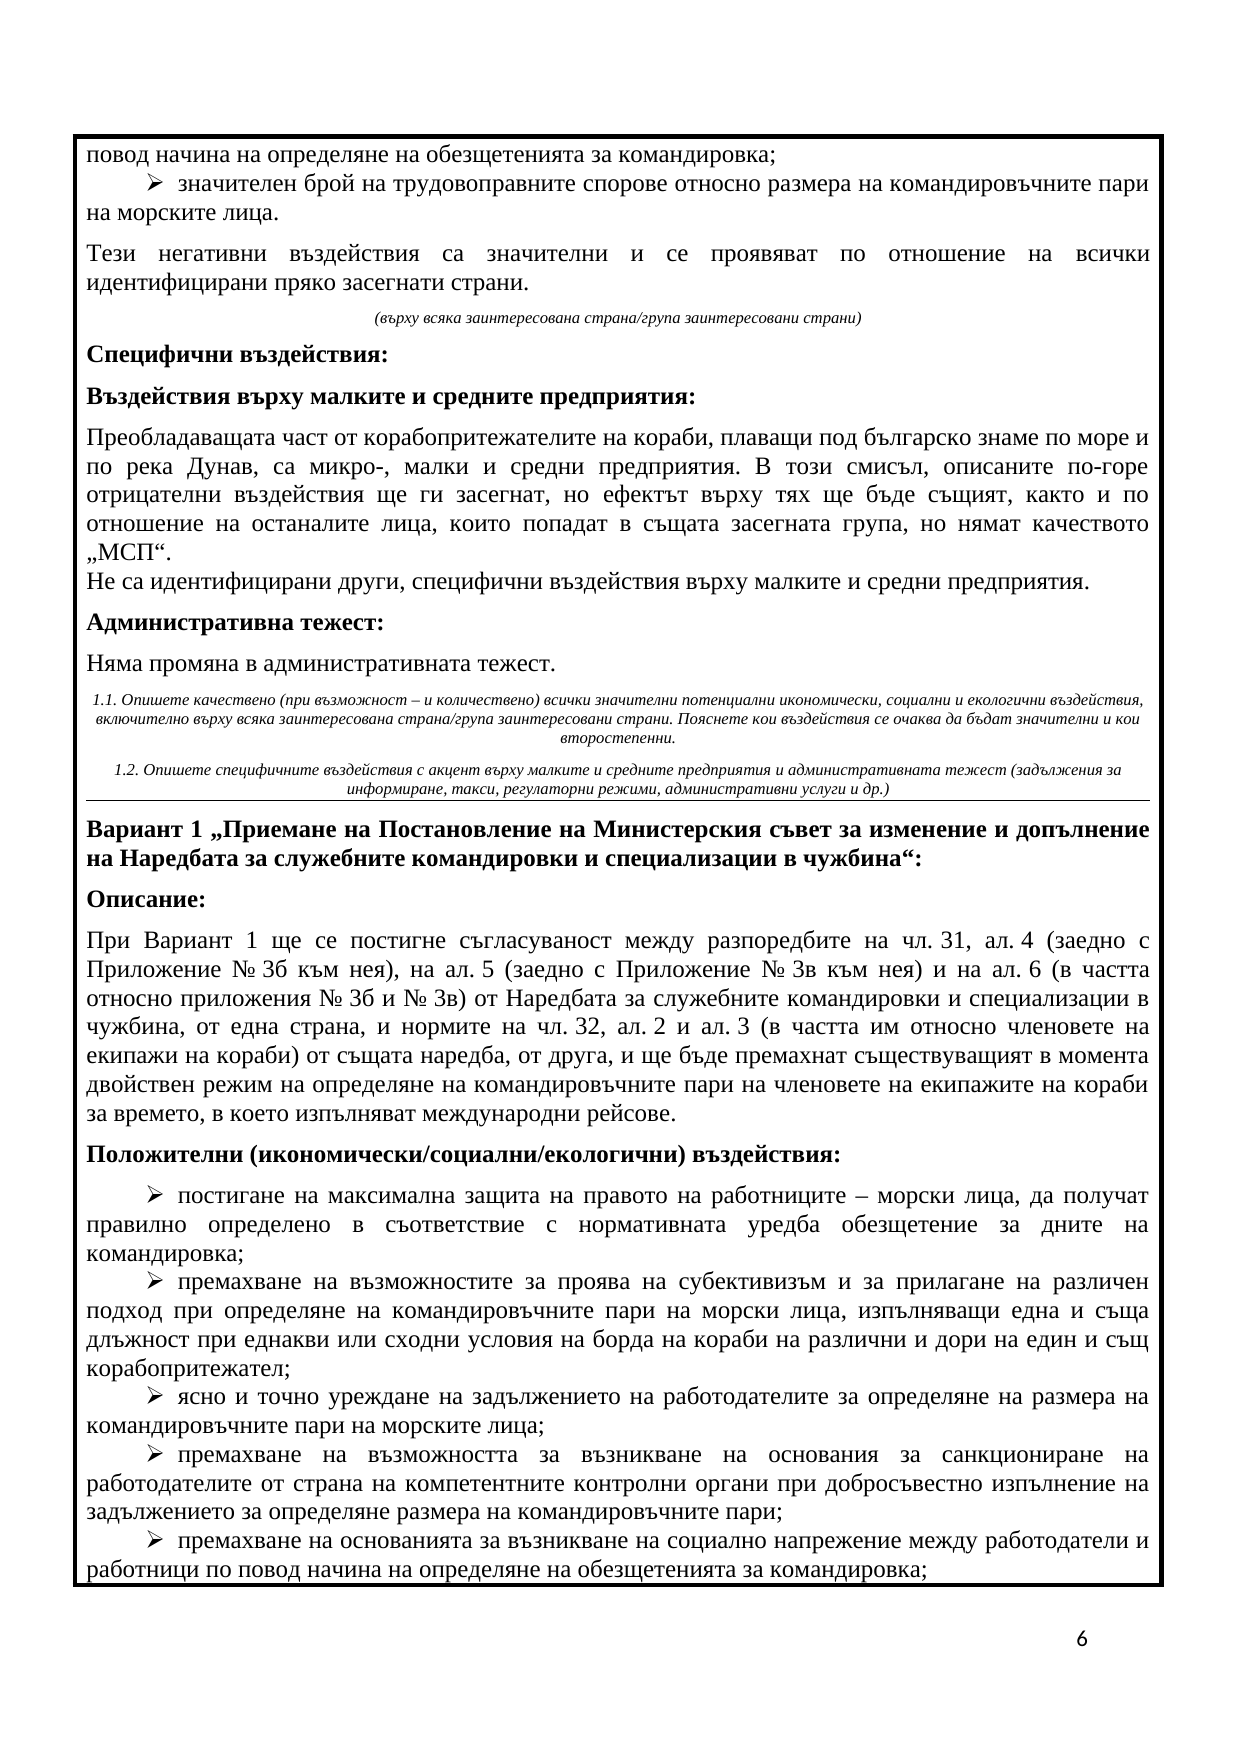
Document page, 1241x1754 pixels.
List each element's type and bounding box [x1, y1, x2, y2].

table_cell [77, 139, 1159, 1583]
